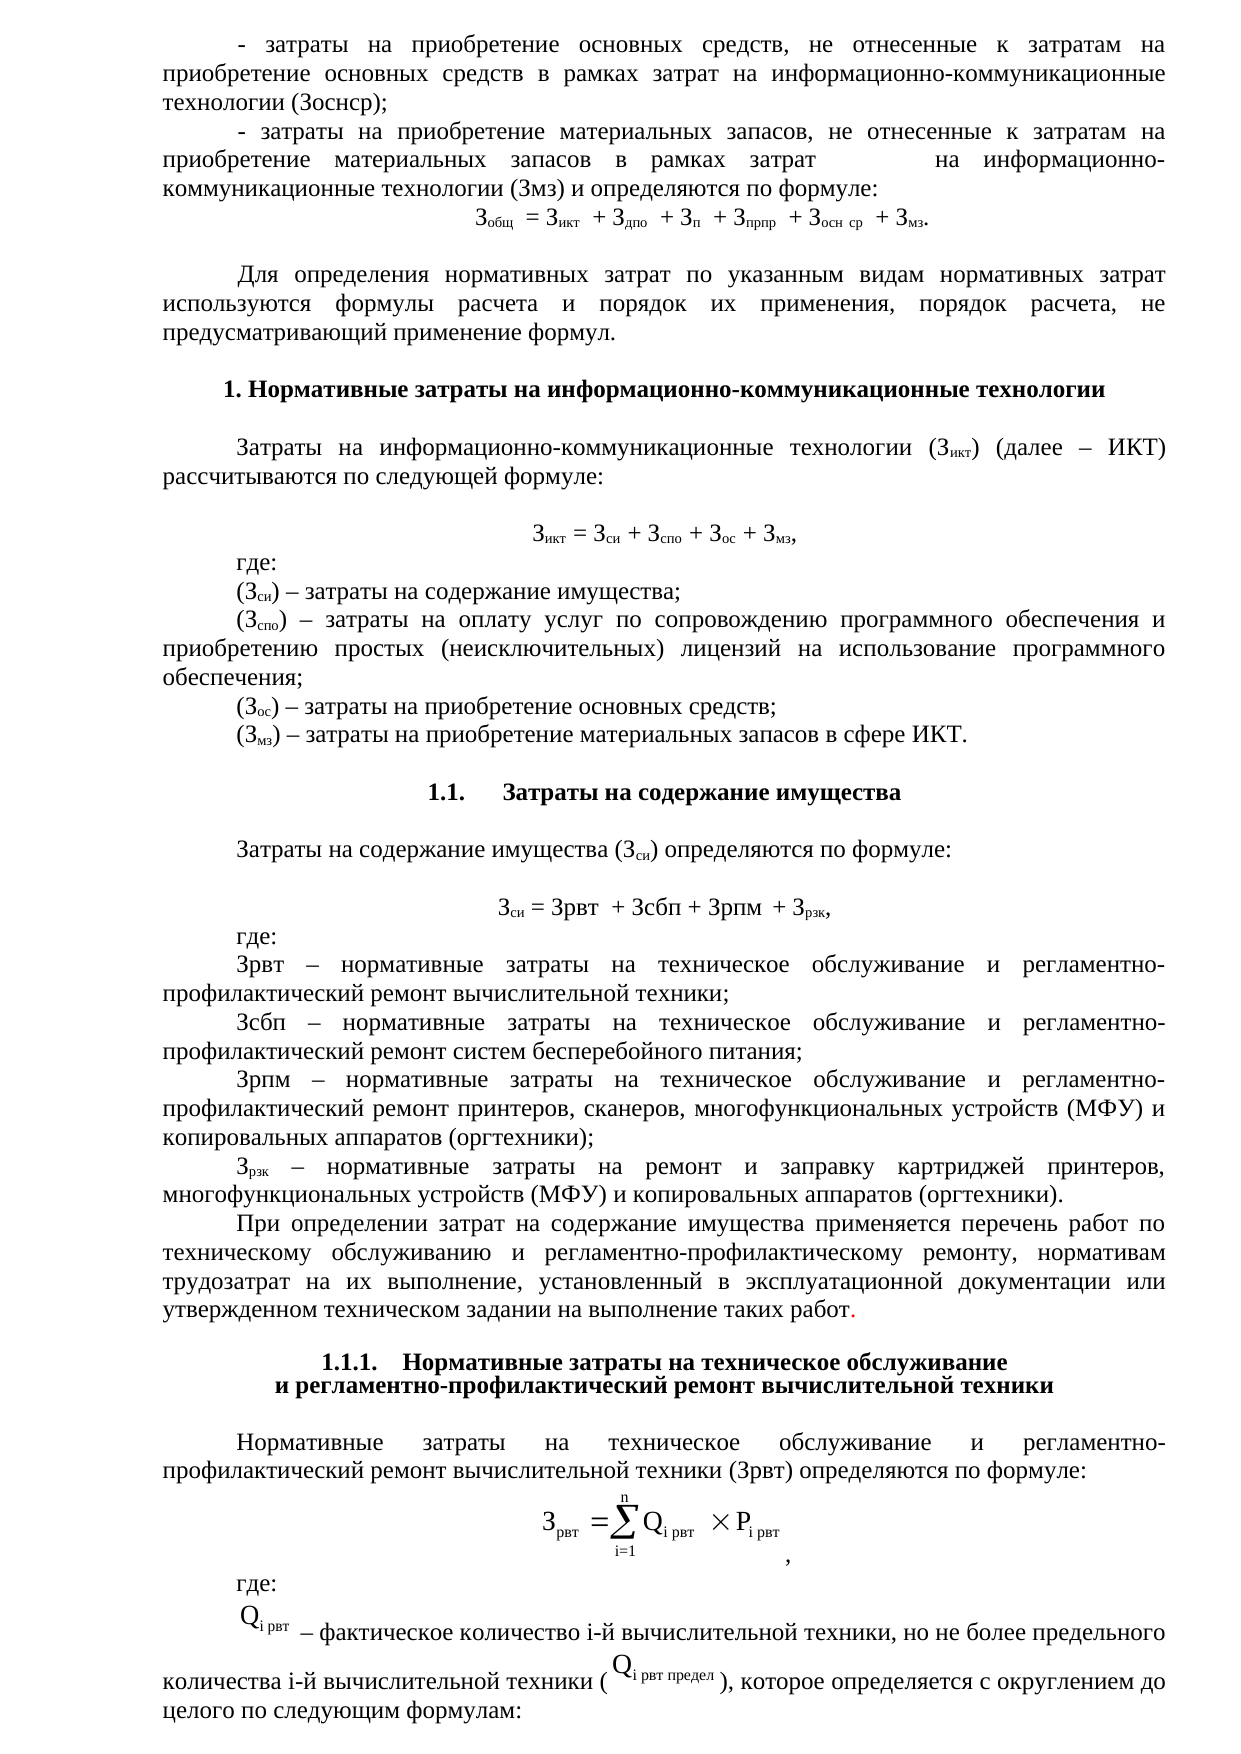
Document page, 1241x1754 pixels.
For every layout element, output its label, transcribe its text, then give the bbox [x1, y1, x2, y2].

list Затраты на содержание имущества [162, 777, 1166, 806]
text 1. Нормативные затраты на информационно-коммуникационные технологии [162, 374, 1166, 403]
text - затраты на приобретение материальных запасов, не отнесенные к затратам на приобретение материальных запасов в рамках затрат на информационно-коммуникационные технологии (Змз) и определяются по формуле: [162, 116, 1166, 202]
text и регламентно-профилактический ремонт вычислительной техники [162, 1375, 1166, 1398]
text (Зспо) – затраты на оплату услуг по сопровождению программного обеспечения и приобретению простых (неисключительных) лицензий на использование программного обеспечения; [162, 604, 1166, 691]
text (Зси) – затраты на содержание имущества; [162, 576, 1166, 604]
text Нормативные затраты на техническое обслуживание и регламентно-профилактический ремонт вычислительной техники (Зрвт) определяются по формуле: [162, 1427, 1166, 1484]
text Зикт = Зси + Зспо + Зос + Змз, [162, 518, 1166, 547]
text Затраты на информационно-коммуникационные технологии (Зикт) (далее – ИКТ) рассчитываются по следующей формуле: [162, 432, 1166, 489]
list Нормативные затраты на техническое обслуживание [162, 1352, 1166, 1375]
text где: [162, 547, 1166, 576]
text Зобщ = Зикт + Здпо + Зп + Зпрпр + Зосн ср + Змз. [162, 202, 1166, 231]
text При определении затрат на содержание имущества применяется перечень работ по техническому обслуживанию и регламентно-профилактическому ремонту, нормативам трудозатрат на их выполнение, установленный в эксплуатационной документации или утвержденном техническом задании на выполнение таких работ. [162, 1208, 1166, 1323]
text (Зос) – затраты на приобретение основных средств; [162, 691, 1166, 719]
text Зрзк – нормативные затраты на ремонт и заправку картриджей принтеров, многофункциональных устройств (МФУ) и копировальных аппаратов (оргтехники). [162, 1151, 1166, 1208]
text где: [162, 1568, 1166, 1596]
text , [162, 1484, 1166, 1568]
text где: [162, 921, 1166, 949]
text Для определения нормативных затрат по указанным видам нормативных затрат используются формулы расчета и порядок их применения, порядок расчета, не предусматривающий применение формул. [162, 259, 1166, 346]
text – фактическое количество i-й вычислительной техники, но не более предельного количества i-й вычислительной техники (), которое определяется с округлением до целого по следующим формулам: [162, 1596, 1166, 1723]
text Затраты на содержание имущества (Зси) определяются по формуле: [162, 834, 1166, 863]
text Зрвт – нормативные затраты на техническое обслуживание и регламентно-профилактический ремонт вычислительной техники; [162, 949, 1166, 1007]
text Зсбп – нормативные затраты на техническое обслуживание и регламентно-профилактический ремонт систем бесперебойного питания; [162, 1007, 1166, 1064]
text Зрпм – нормативные затраты на техническое обслуживание и регламентно-профилактический ремонт принтеров, сканеров, многофункциональных устройств (МФУ) и копировальных аппаратов (оргтехники); [162, 1064, 1166, 1151]
text (Змз) – затраты на приобретение материальных запасов в сфере ИКТ. [162, 719, 1166, 748]
text - затраты на приобретение основных средств, не отнесенные к затратам на приобретение основных средств в рамках затрат на информационно-коммуникационные технологии (Зоснср); [162, 29, 1166, 116]
text Зси = Зрвт + Зсбп + Зрпм + Зрзк, [162, 892, 1166, 921]
